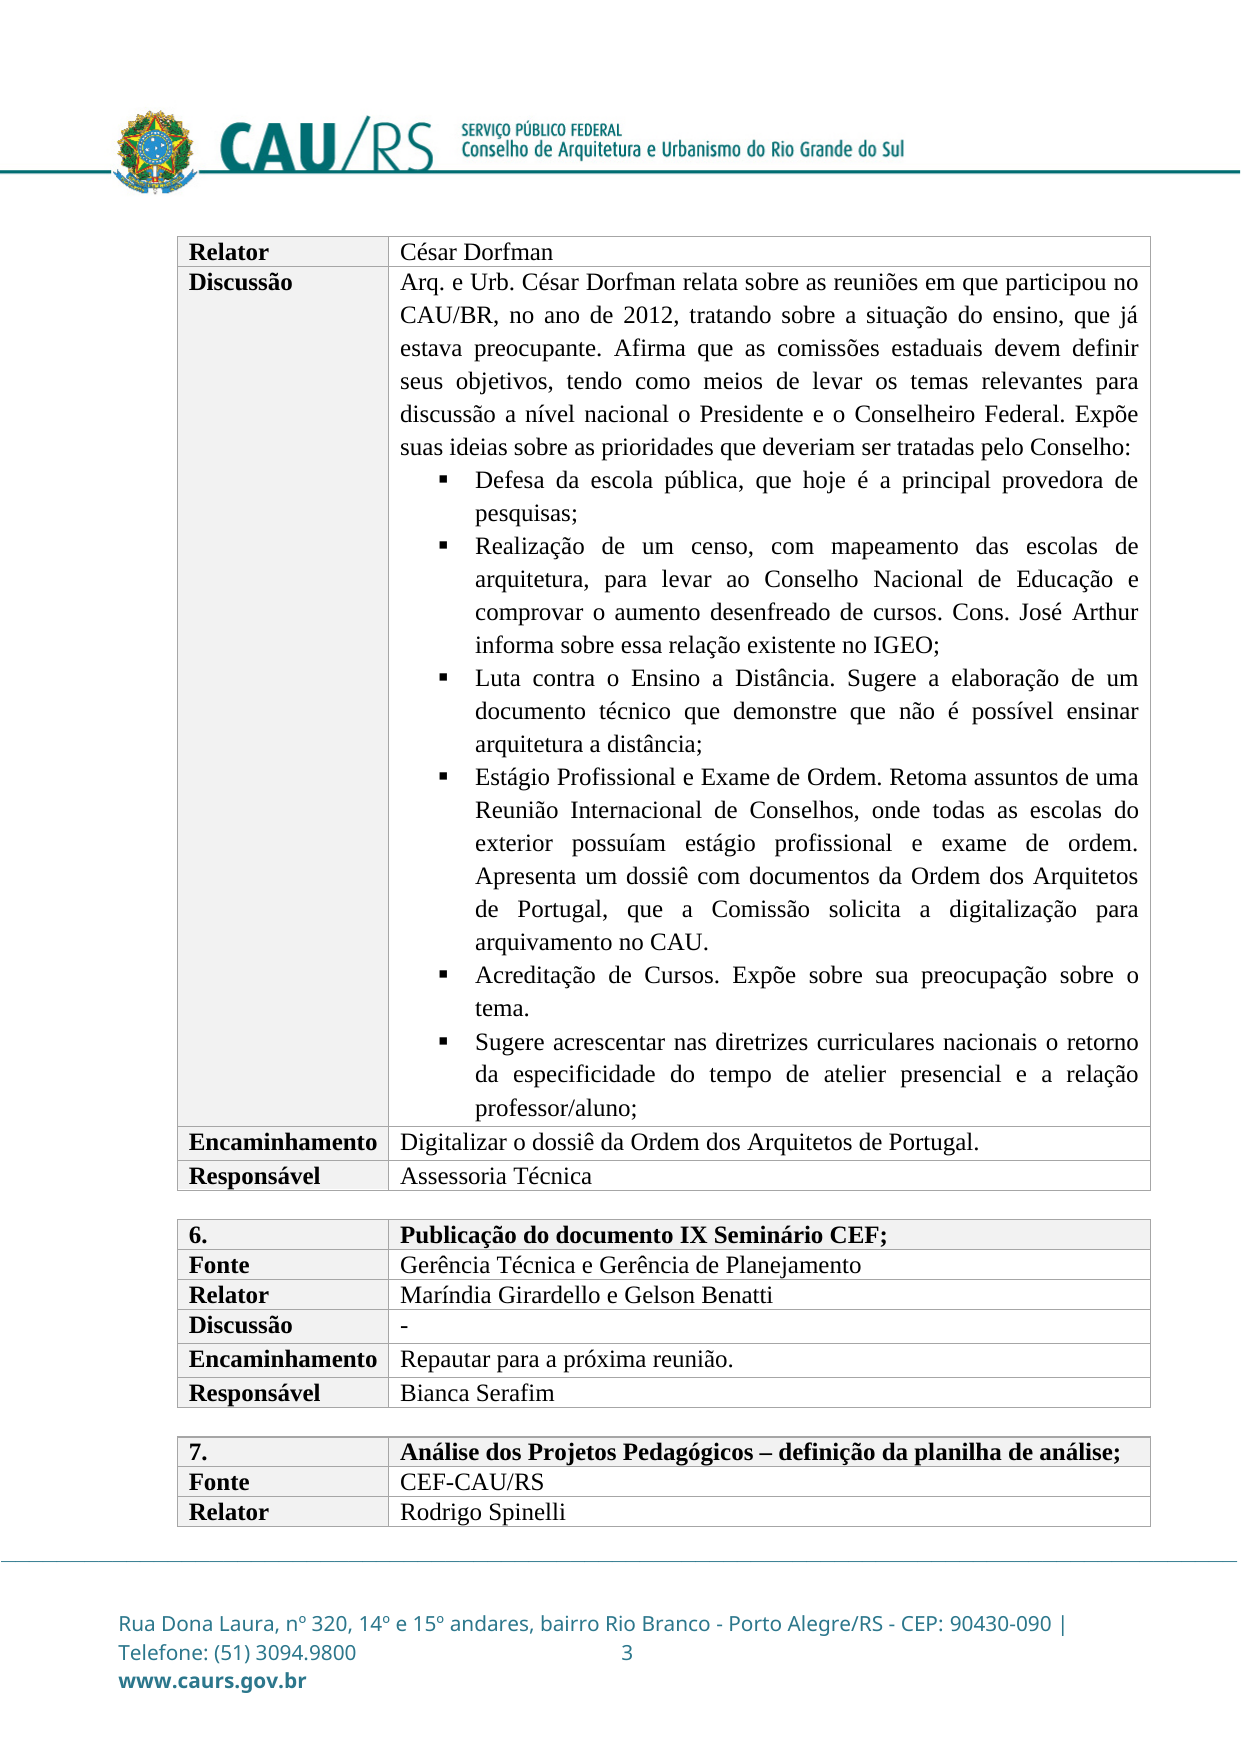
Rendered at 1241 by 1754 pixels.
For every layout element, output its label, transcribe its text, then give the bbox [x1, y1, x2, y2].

table_cell Bianca Serafim [389, 1378, 1150, 1407]
table_cell Relator [178, 237, 388, 266]
table_cell Encaminhamento [178, 1344, 388, 1377]
table_cell Arq. e Urb. César Dorfman relata sobre as reuniões em que participou no CAU/BR, no ano de 2012, tratando sobre a situação do ensino, que já estava preocupante. Afirma que as comissões estaduais devem definir seus objetivos, tendo como meios de levar os temas relevantes para discussão a nível nacional o Presidente e o Conselheiro Federal. Expõe suas ideias sobre as prioridades que deveriam ser tratadas pelo Conselho: Defesa da escola pública, que hoje é a principal provedora de pesquisas; Realização de um censo, com mapeamento das escolas de arquitetura, para levar ao Conselho Nacional de Educação e comprovar o aumento desenfreado de cursos. Cons. José Arthur informa sobre essa relação existente no IGEO; Luta contra o Ensino a Distância. Sugere a elaboração de um documento técnico que demonstre que não é possível ensinar arquitetura a distância; Estágio Profissional e Exame de Ordem. Retoma assuntos de uma Reunião Internacional de Conselhos, onde todas as escolas do exterior possuíam estágio profissional e exame de ordem. Apresenta um dossiê com documentos da Ordem dos Arquitetos de Portugal, que a Comissão solicita a digitalização para arquivamento no CAU. Acreditação de Cursos. Expõe sobre sua preocupação sobre o tema. Sugere acrescentar nas diretrizes curriculares nacionais o retorno da especificidade do tempo de atelier presencial e a relação professor/aluno; [389, 267, 1150, 1126]
table_cell CEF-CAU/RS [389, 1467, 1150, 1496]
table_cell Discussão [178, 267, 388, 1126]
table_cell Encaminhamento [178, 1127, 388, 1160]
table_cell Responsável [178, 1378, 388, 1407]
table_cell Gerência Técnica e Gerência de Planejamento [389, 1250, 1150, 1279]
table_cell Fonte [178, 1467, 388, 1496]
table_cell - [389, 1310, 1150, 1343]
table_cell Responsável [178, 1161, 388, 1189]
table_header Publicação do documento IX Seminário CEF; [389, 1220, 1150, 1249]
table_cell Maríndia Girardello e Gelson Benatti [389, 1280, 1150, 1309]
table_cell Fonte [178, 1250, 388, 1279]
table_cell Assessoria Técnica [389, 1161, 1150, 1189]
table_cell Repautar para a próxima reunião. [389, 1344, 1150, 1377]
table_cell Discussão [178, 1310, 388, 1343]
table_header 7. [178, 1438, 388, 1466]
table_cell Rodrigo Spinelli [389, 1497, 1150, 1526]
picture [0, 44, 1241, 205]
table_cell Relator [178, 1497, 388, 1526]
table_cell Relator [178, 1280, 388, 1309]
table_cell Digitalizar o dossiê da Ordem dos Arquitetos de Portugal. [389, 1127, 1150, 1160]
table_cell César Dorfman [389, 237, 1150, 266]
table_header 6. [178, 1220, 388, 1249]
table_header Análise dos Projetos Pedagógicos – definição da planilha de análise; [389, 1438, 1150, 1466]
